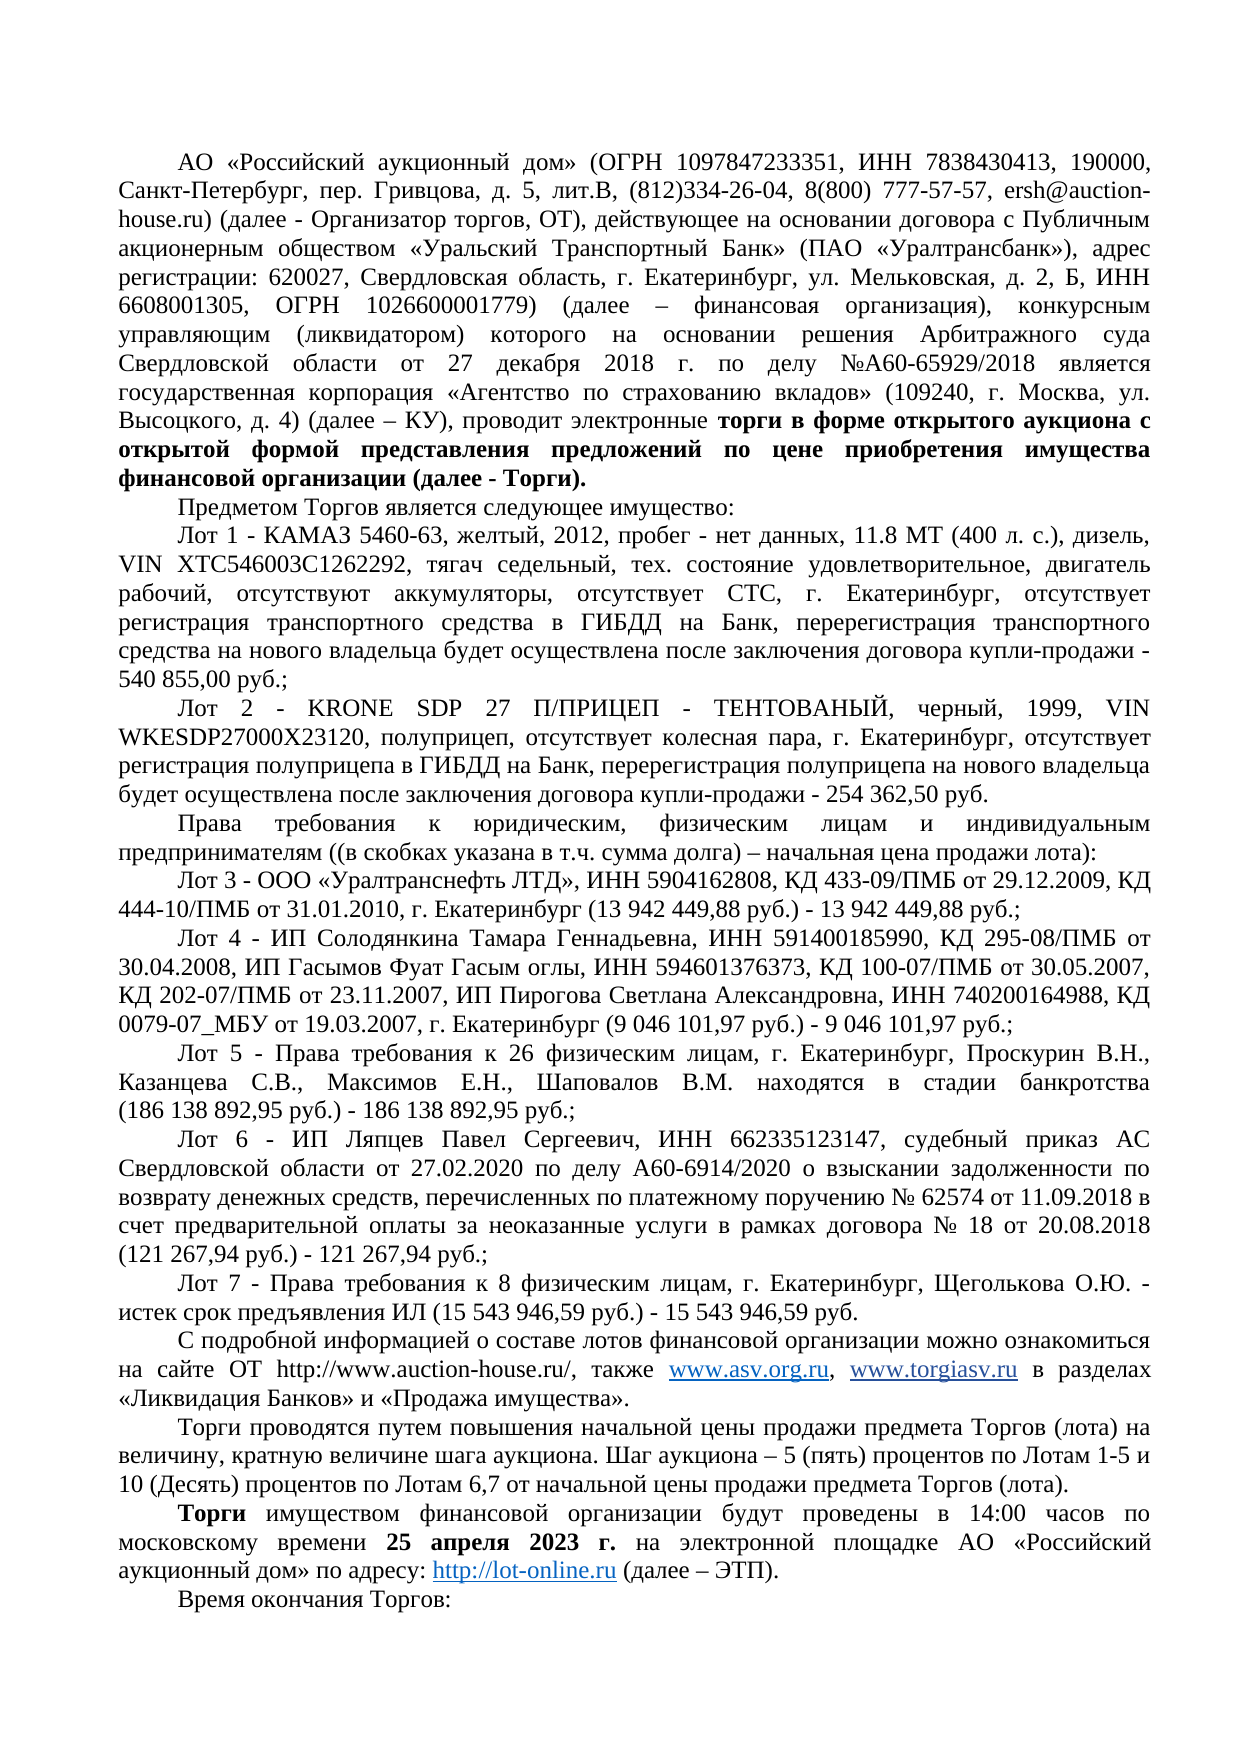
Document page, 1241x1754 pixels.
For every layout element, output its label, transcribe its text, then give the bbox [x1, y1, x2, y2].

text Права требования к юридическим, физическим лицам и индивидуальным предпринимателям ((в скобках указана в т.ч. сумма долга) – начальная цена продажи лота): [118, 808, 1151, 866]
text Лот 7 - Права требования к 8 физическим лицам, г. Екатеринбург, Щеголькова О.Ю. - истек срок предъявления ИЛ (15 543 946,59 руб.) - 15 543 946,59 руб. [118, 1268, 1151, 1326]
text Время окончания Торгов: [118, 1584, 1151, 1613]
text С подробной информацией о составе лотов финансовой организации можно ознакомиться на сайте ОТ http://www.auction-house.ru/, также www.asv.org.ru, www.torgiasv.ru в разделах «Ликвидация Банков» и «Продажа имущества». [118, 1326, 1151, 1412]
text Лот 3 - ООО «Уралтранснефть ЛТД», ИНН 5904162808, КД 433-09/ПМБ от 29.12.2009, КД 444-10/ПМБ от 31.01.2010, г. Екатеринбург (13 942 449,88 руб.) - 13 942 449,88 руб.; [118, 866, 1151, 923]
text Лот 4 - ИП Солодянкина Тамара Геннадьевна, ИНН 591400185990, КД 295-08/ПМБ от 30.04.2008, ИП Гасымов Фуат Гасым оглы, ИНН 594601376373, КД 100-07/ПМБ от 30.05.2007, КД 202-07/ПМБ от 23.11.2007, ИП Пирогова Светлана Александровна, ИНН 740200164988, КД 0079-07_МБУ от 19.03.2007, г. Екатеринбург (9 046 101,97 руб.) - 9 046 101,97 руб.; [118, 923, 1151, 1038]
text Торги проводятся путем повышения начальной цены продажи предмета Торгов (лота) на величину, кратную величине шага аукциона. Шаг аукциона – 5 (пять) процентов по Лотам 1-5 и 10 (Десять) процентов по Лотам 6,7 от начальной цены продажи предмета Торгов (лота). [118, 1412, 1151, 1498]
text Торги имуществом финансовой организации будут проведены в 14:00 часов по московскому времени 25 апреля 2023 г. на электронной площадке АО «Российский аукционный дом» по адресу: http://lot-online.ru (далее – ЭТП). [118, 1498, 1151, 1584]
text Лот 5 - Права требования к 26 физическим лицам, г. Екатеринбург, Проскурин В.Н., Казанцева С.В., Максимов Е.Н., Шаповалов В.М. находятся в стадии банкротства (186 138 892,95 руб.) - 186 138 892,95 руб.; [118, 1038, 1151, 1124]
text Лот 2 - KRONE SDP 27 П/ПРИЦЕП - ТЕНТОВАНЫЙ, черный, 1999, VIN WKESDP27000X23120, полуприцеп, отсутствует колесная пара, г. Екатеринбург, отсутствует регистрация полуприцепа в ГИБДД на Банк, перерегистрация полуприцепа на нового владельца будет осуществлена после заключения договора купли-продажи - 254 362,50 руб. [118, 693, 1151, 808]
text АО «Российский аукционный дом» (ОГРН 1097847233351, ИНН 7838430413, 190000, Санкт-Петербург, пер. Гривцова, д. 5, лит.В, (812)334-26-04, 8(800) 777-57-57, ersh@auction-house.ru) (далее - Организатор торгов, ОТ), действующее на основании договора с Публичным акционерным обществом «Уральский Транспортный Банк» (ПАО «Уралтрансбанк»), адрес регистрации: 620027, Свердловская область, г. Екатеринбург, ул. Мельковская, д. 2, Б, ИНН 6608001305, ОГРН 1026600001779) (далее – финансовая организация), конкурсным управляющим (ликвидатором) которого на основании решения Арбитражного суда Свердловской области от 27 декабря 2018 г. по делу №А60-65929/2018 является государственная корпорация «Агентство по страхованию вкладов» (109240, г. Москва, ул. Высоцкого, д. 4) (далее – КУ), проводит электронные торги в форме открытого аукциона с открытой формой представления предложений по цене приобретения имущества финансовой организации (далее - Торги). [118, 147, 1151, 492]
text Предметом Торгов является следующее имущество: [118, 492, 1151, 521]
text Лот 1 - КАМАЗ 5460-63, желтый, 2012, пробег - нет данных, 11.8 МТ (400 л. с.), дизель, VIN XTC546003C1262292, тягач седельный, тех. состояние удовлетворительное, двигатель рабочий, отсутствуют аккумуляторы, отсутствует СТС, г. Екатеринбург, отсутствует регистрация транспортного средства в ГИБДД на Банк, перерегистрация транспортного средства на нового владельца будет осуществлена после заключения договора купли-продажи - 540 855,00 руб.; [118, 521, 1151, 693]
text Лот 6 - ИП Ляпцев Павел Сергеевич, ИНН 662335123147, судебный приказ АС Свердловской области от 27.02.2020 по делу А60-6914/2020 о взыскании задолженности по возврату денежных средств, перечисленных по платежному поручению № 62574 от 11.09.2018 в счет предварительной оплаты за неоказанные услуги в рамках договора № 18 от 20.08.2018 (121 267,94 руб.) - 121 267,94 руб.; [118, 1124, 1151, 1268]
